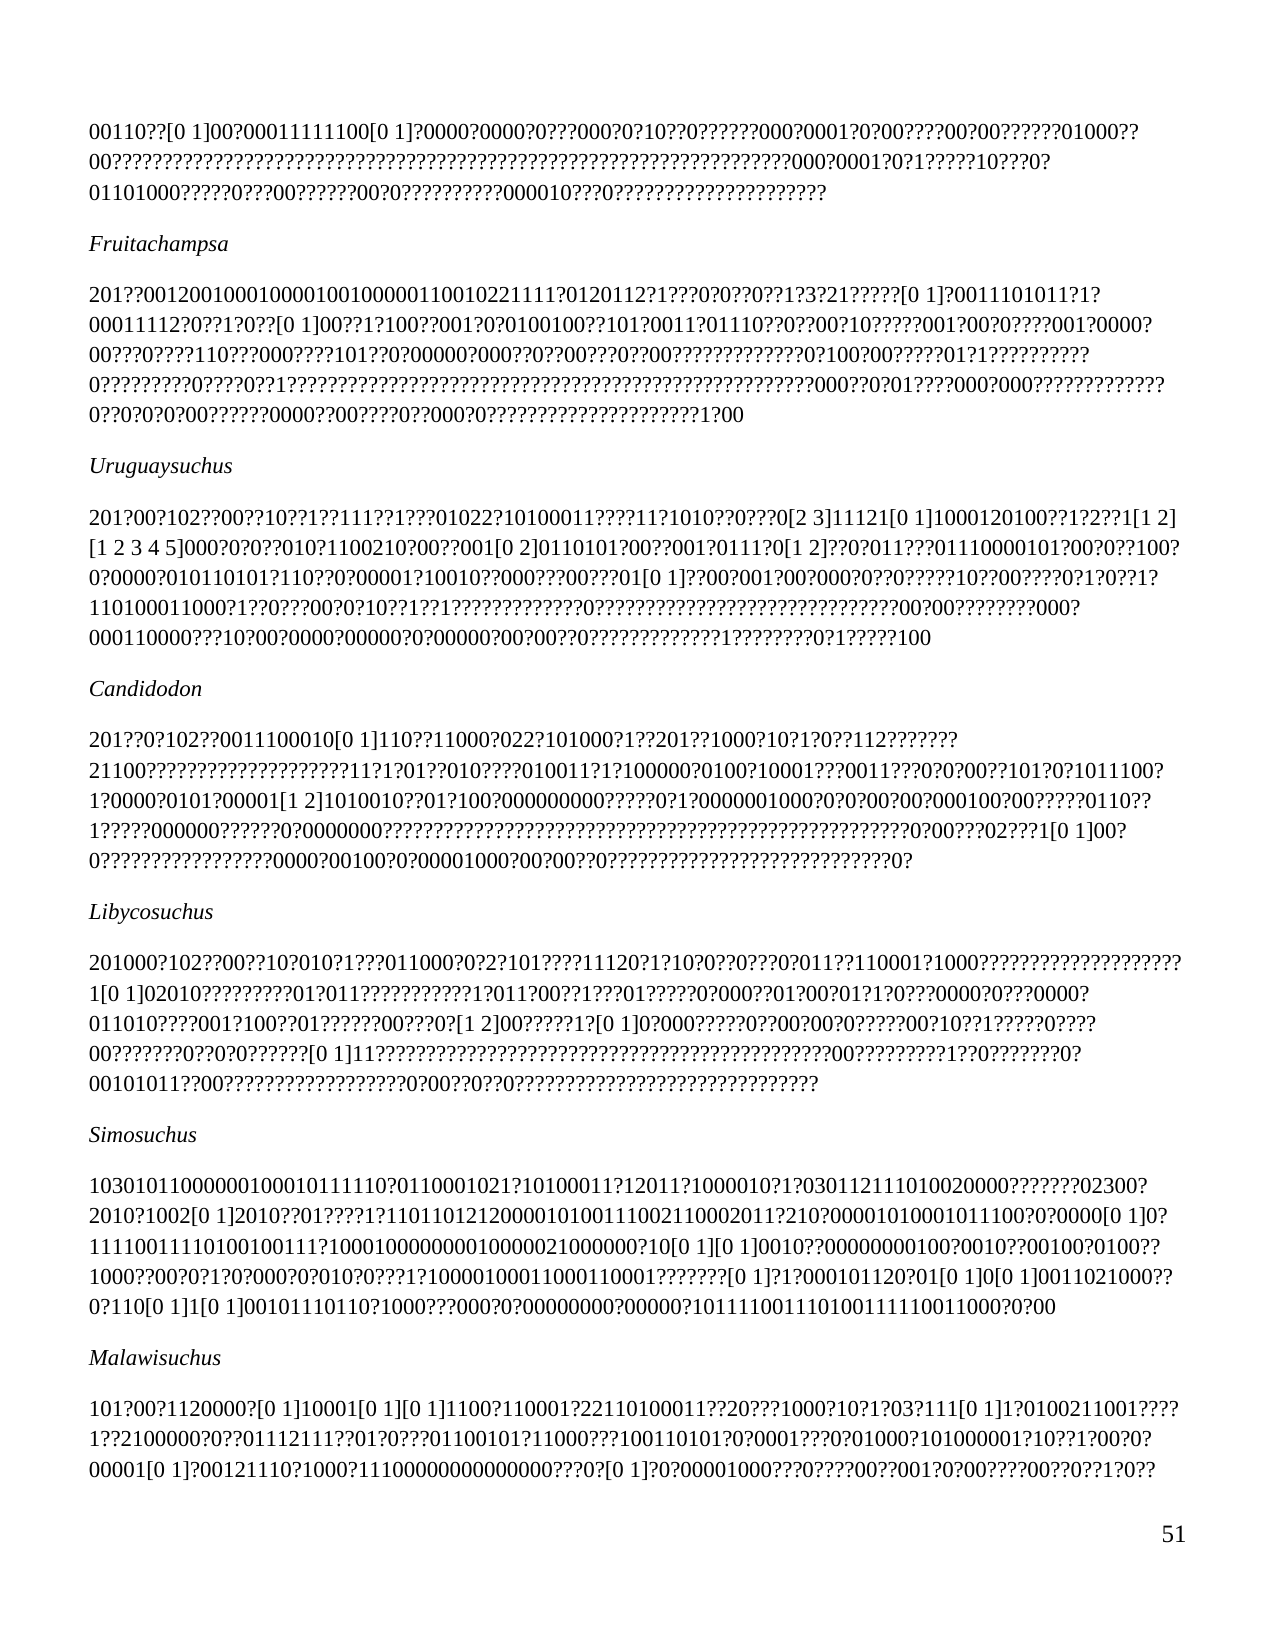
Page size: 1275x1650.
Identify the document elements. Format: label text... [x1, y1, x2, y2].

text 201?00?102??00??10??1??111??1???01022?10100011????11?1010??0???0[2 3]11121[0 1]1000120100??1?2??1[1 2][1 2 3 4 5]000?0?0??010?1100210?00??001[0 2]0110101?00??001?0111?0[1 2]??0?011???01110000101?00?0??100?0?0000?010110101?110??0?00001?10010??000???00???01[0 1]??00?001?00?000?0??0?????10??00????0?1?0??1?110100011000?1??0???00?0?10??1??1?????????????0??????????????????????????????00?00????????000?000110000???10?00?0000?00000?0?00000?00?00??0?????????????1????????0?1?????100 [89, 503, 1186, 651]
text Fruitachampsa [89, 229, 1186, 256]
text 10301011000000100010111110?0110001021?10100011?12011?1000010?1?030112111010020000???????02300?2010?1002[0 1]2010??01????1?1101101212000010100111002110002011?210?00001010001011100?0?0000[0 1]0?11110011110100100111?100010000000010000021000000?10[0 1][0 1]0010??00000000100?0010??00100?0100??1000??00?0?1?0?000?0?010?0???1?10000100011000110001???????[0 1]?1?000101120?01[0 1]0[0 1]0011021000??0?110[0 1]1[0 1]00101110110?1000???000?0?00000000?00000?101111001110100111110011000?0?00 [89, 1172, 1186, 1319]
text Simosuchus [89, 1121, 1186, 1148]
text Uruguaysuchus [89, 452, 1186, 479]
text 201000?102??00??10?010?1???011000?0?2?101????11120?1?10?0??0???0?011??110001?1000????????????????????1[0 1]02010?????????01?011???????????1?011?00??1???01?????0?000??01?00?01?1?0???0000?0???0000?011010????001?100??01??????00???0?[1 2]00?????1?[0 1]0?000?????0??00?00?0?????00?10??1?????0????00???????0??0?0??????[0 1]11?????????????????????????????????????????????00?????????1??0???????0?00101011??00??????????????????0?00??0??0?????????????????????????????? [89, 949, 1186, 1097]
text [89, 118, 1186, 205]
text Candidodon [89, 675, 1186, 702]
text Libycosuchus [89, 898, 1186, 925]
text 201??001200100010000100100000110010221111?0120112?1???0?0??0??1?3?21?????[0 1]?0011101011?1?00011112?0??1?0??[0 1]00??1?100??001?0?0100100??101?0011?01110??0??00?10?????001?00?0????001?0000?00???0????110???000????101??0?00000?000??0??00???0??00?????????????0?100?00?????01?1??????????0?????????0????0??1????????????????????????????????????????????????????000??0?01????000?000?????????????0??0?0?0?00??????0000??00????0??000?0?????????????????????1?00 [89, 281, 1186, 428]
text Malawisuchus [89, 1344, 1186, 1371]
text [89, 1395, 1186, 1482]
text 201??0?102??0011100010[0 1]110??11000?022?101000?1??201??1000?10?1?0??112???????21100????????????????????11?1?01??010????010011?1?100000?0100?10001???0011???0?0?00??101?0?1011100?1?0000?0101?00001[1 2]1010010??01?100?000000000?????0?1?0000001000?0?0?00?00?000100?00?????0110??1?????000000??????0?0000000????????????????????????????????????????????????????0?00???02???1[0 1]00?0?????????????????0000?00100?0?00001000?00?00??0????????????????????????????0? [89, 726, 1186, 874]
